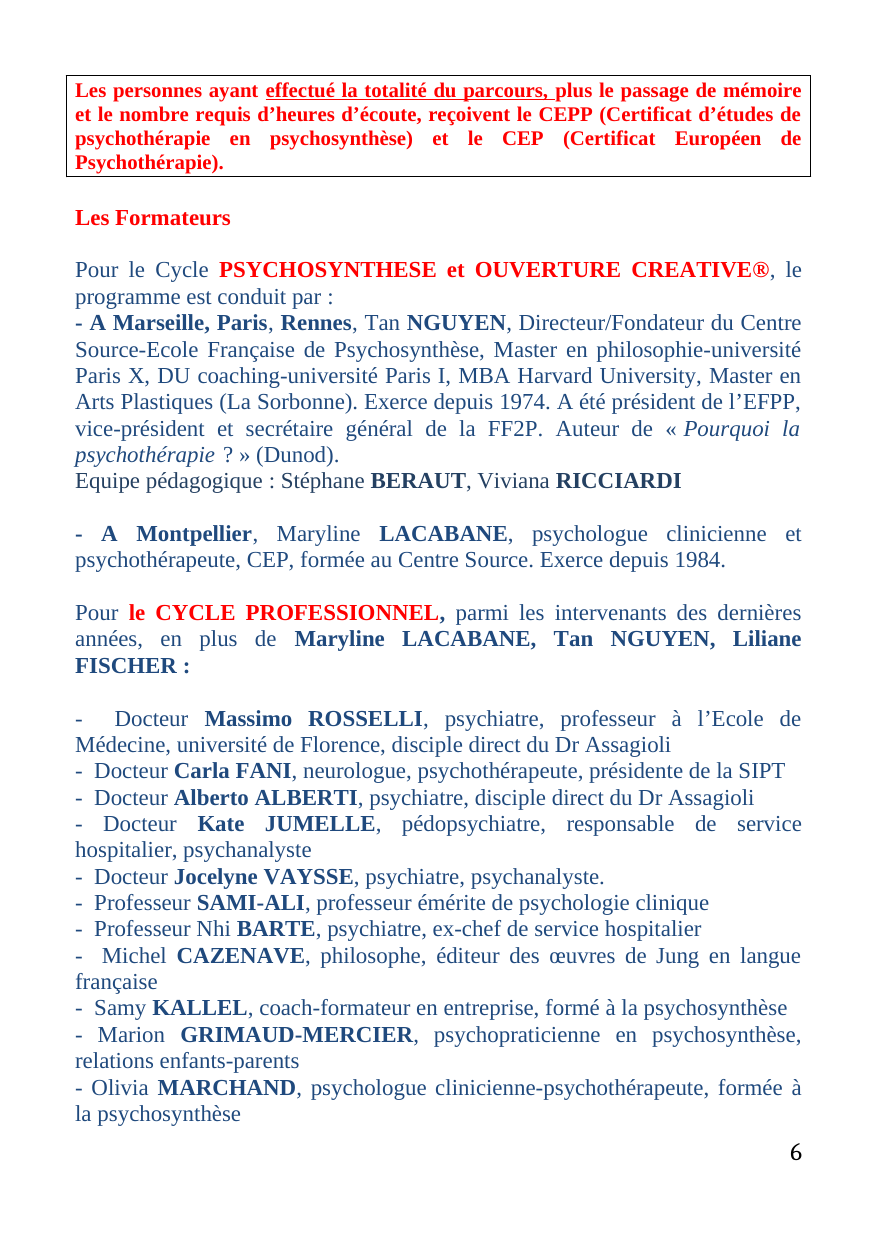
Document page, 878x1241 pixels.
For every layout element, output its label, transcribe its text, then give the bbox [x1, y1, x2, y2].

text Les personnes ayant effectué la totalité du parcours, plus le passage de mémoire et le nombre requis d’heures d’écoute, reçoivent le CEPP (Certificat d’études de psychothérapie en psychosynthèse) et le CEP (Certificat Européen de Psychothérapie). [67, 76, 810, 176]
text Les Formateurs [75, 204, 802, 230]
text - Docteur Carla FANI, neurologue, psychothérapeute, présidente de la SIPT [75, 757, 802, 784]
text - A Marseille, Paris, Rennes, Tan NGUYEN, Directeur/Fondateur du Centre Source-Ecole Française de Psychosynthèse, Master en philosophie-université Paris X, DU coaching-université Paris I, MBA Harvard University, Master en Arts Plastiques (La Sorbonne). Exerce depuis 1974. A été président de l’EFPP, vice-président et secrétaire général de la FF2P. Auteur de « Pourquoi la psychothérapie ? » (Dunod). [75, 309, 802, 467]
text - Marion GRIMAUD-MERCIER, psychopraticienne en psychosynthèse, relations enfants-parents [75, 1021, 802, 1073]
text - Professeur Nhi BARTE, psychiatre, ex-chef de service hospitalier [75, 915, 802, 942]
text - Docteur Jocelyne VAYSSE, psychiatre, psychanalyste. [75, 863, 802, 889]
text - Samy KALLEL, coach-formateur en entreprise, formé à la psychosynthèse [75, 994, 802, 1021]
text - Olivia MARCHAND, psychologue clinicienne-psychothérapeute, formée à la psychosynthèse [75, 1073, 802, 1126]
text Equipe pédagogique : Stéphane BERAUT, Viviana RICCIARDI [75, 467, 802, 494]
text - Docteur Kate JUMELLE, pédopsychiatre, responsable de service hospitalier, psychanalyste [75, 810, 802, 863]
text Pour le CYCLE PROFESSIONNEL, parmi les intervenants des dernières années, en plus de Maryline LACABANE, Tan NGUYEN, Liliane FISCHER : [75, 599, 802, 678]
text - A Montpellier, Maryline LACABANE, psychologue clinicienne et psychothérapeute, CEP, formée au Centre Source. Exerce depuis 1984. [75, 520, 802, 573]
text - Michel CAZENAVE, philosophe, éditeur des œuvres de Jung en langue française [75, 942, 802, 994]
text - Professeur SAMI-ALI, professeur émérite de psychologie clinique [75, 889, 802, 915]
text - Docteur Massimo ROSSELLI, psychiatre, professeur à l’Ecole de Médecine, université de Florence, disciple direct du Dr Assagioli [75, 704, 802, 757]
text - Docteur Alberto ALBERTI, psychiatre, disciple direct du Dr Assagioli [75, 784, 802, 810]
text Pour le Cycle PSYCHOSYNTHESE et OUVERTURE CREATIVE®, le programme est conduit par : [75, 257, 802, 309]
